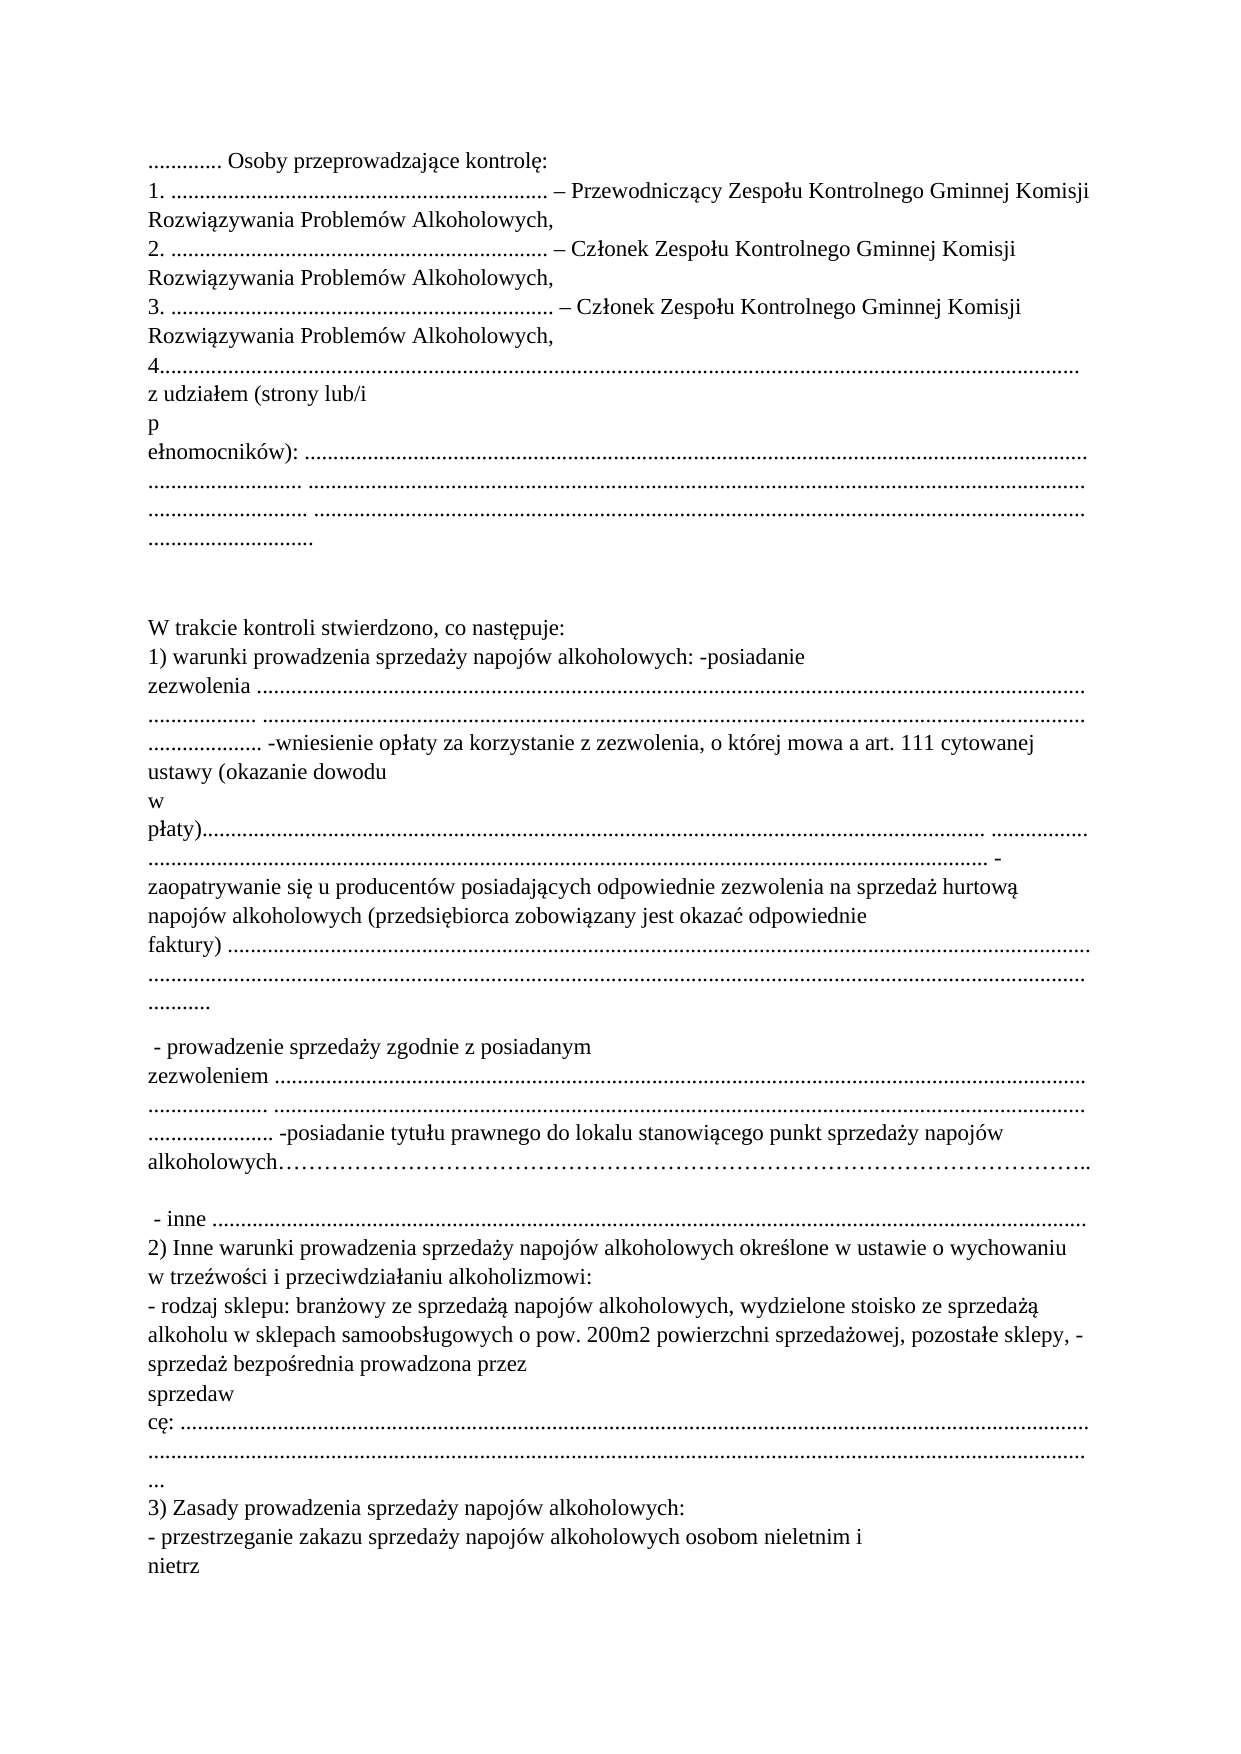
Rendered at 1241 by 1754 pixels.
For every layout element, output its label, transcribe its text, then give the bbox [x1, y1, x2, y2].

text W trakcie kontroli stwierdzono, co następuje: 1) warunki prowadzenia sprzedaży napojów alkoholowych: -posiadanie zezwolenia .................................................................................................................................................................... .................................................................................................................................................................... -wniesienie opłaty za korzystanie z zezwolenia, o której mowa a art. 111 cytowanej ustawy (okazanie dowodu wpłaty)......................................................................................................................................... .................................................................................................................................................................... - zaopatrywanie się u producentów posiadających odpowiednie zezwolenia na sprzedaż hurtową napojów alkoholowych (przedsiębiorca zobowiązany jest okazać odpowiednie faktury) ...................................................................................................................................................................................................................................................................................................................................... [148, 614, 1093, 1014]
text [148, 148, 1093, 550]
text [148, 1033, 1093, 1579]
